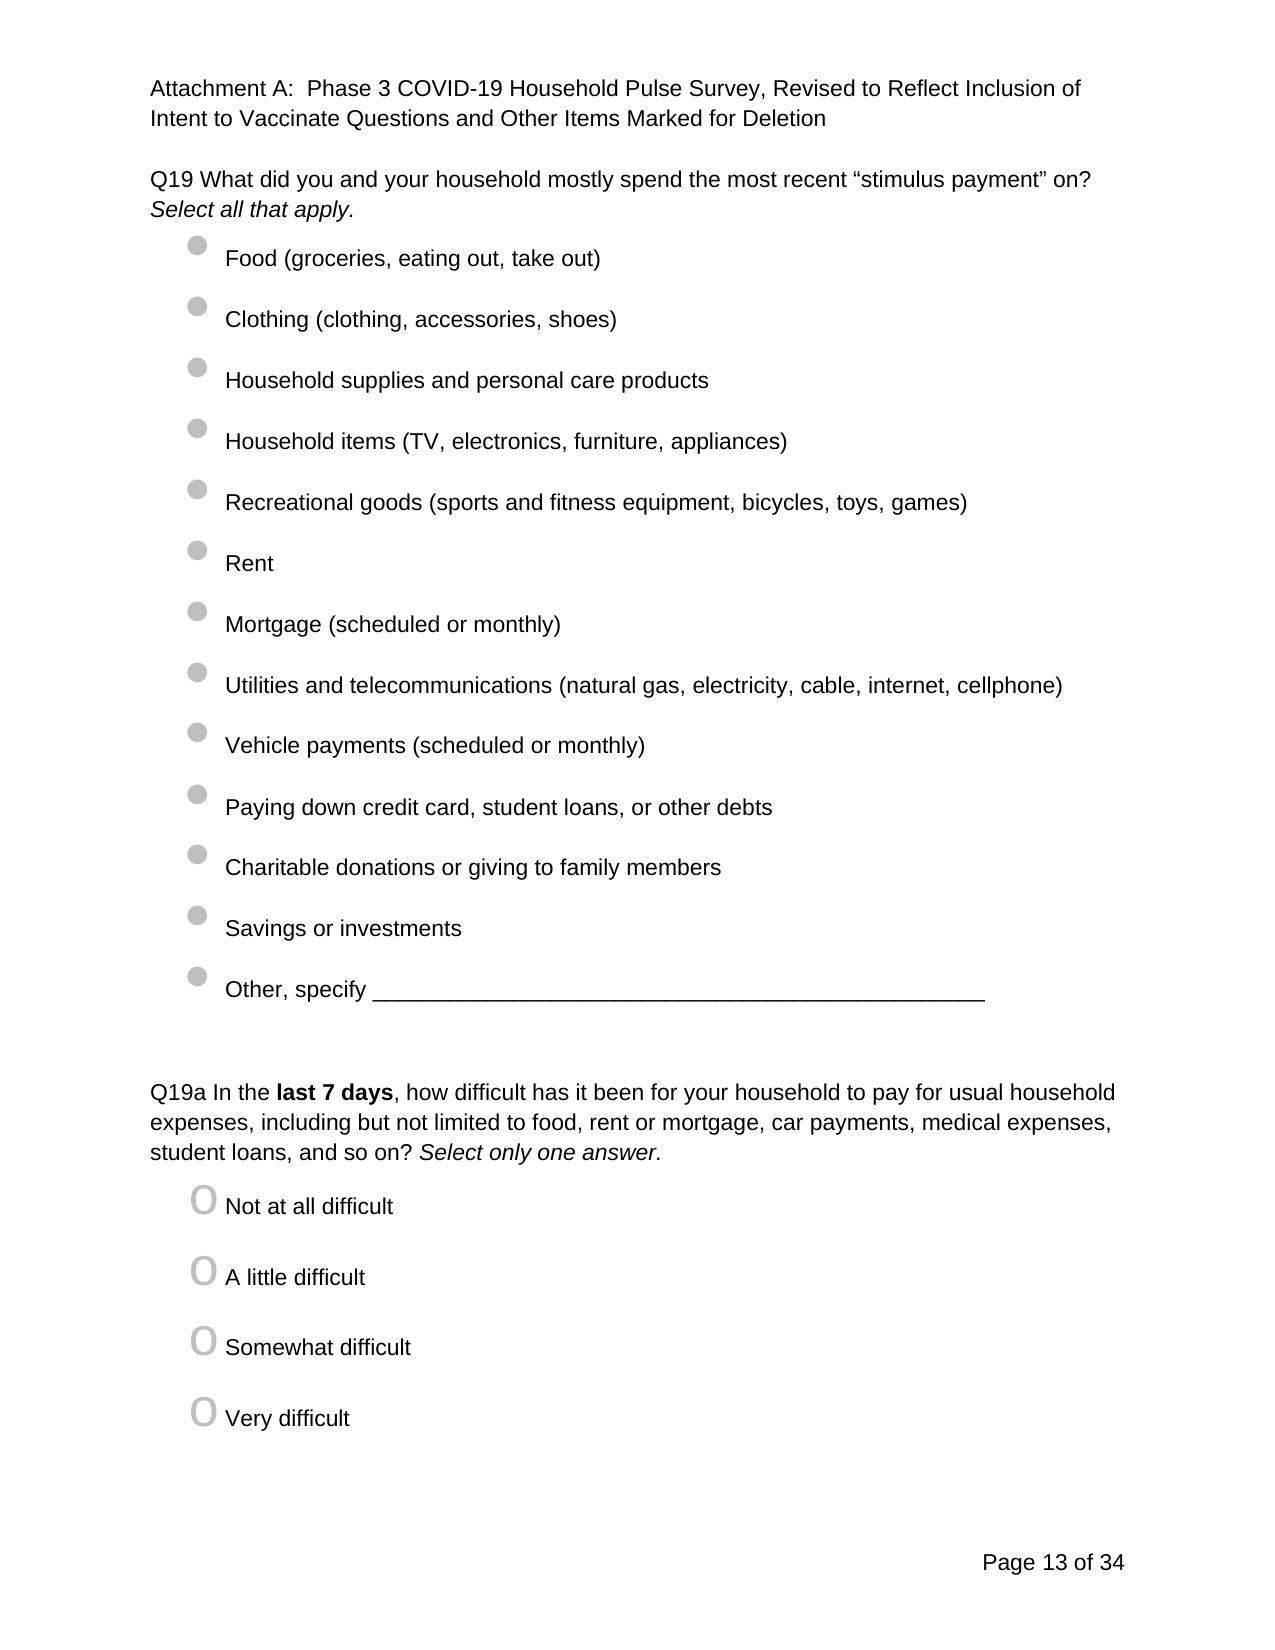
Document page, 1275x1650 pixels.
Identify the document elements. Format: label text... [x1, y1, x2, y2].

list A little difficult [187, 1240, 1125, 1301]
list Utilities and telecommunications (natural gas, electricity, cable, internet, cellphone) [187, 653, 1125, 706]
list Savings or investments [187, 896, 1125, 949]
list Paying down credit card, student loans, or other debts [187, 774, 1125, 827]
list Household items (TV, electronics, furniture, appliances) [187, 409, 1125, 462]
list Recreational goods (sports and fitness equipment, bicycles, toys, games) [187, 470, 1125, 523]
list Very difficult [187, 1381, 1125, 1442]
list Rent [187, 531, 1125, 584]
list Other, specify ________________________________________________ [187, 957, 1125, 1010]
text Q19a In the last 7 days, how difficult has it been for your household to pay for usual household expenses, including but not limited to food, rent or mortgage, car payments, medical expenses, student loans, and so on? Select only one answer. [150, 1079, 1125, 1165]
list Somewhat difficult [187, 1310, 1125, 1372]
list Vehicle payments (scheduled or monthly) [187, 713, 1125, 767]
list Household supplies and personal care products [187, 348, 1125, 401]
list Not at all difficult [187, 1169, 1125, 1231]
text Q19 What did you and your household mostly spend the most recent “stimulus payment” on? Select all that apply. [150, 166, 1125, 222]
list Food (groceries, eating out, take out) [187, 226, 1125, 279]
list Charitable donations or giving to family members [187, 835, 1125, 888]
list Clothing (clothing, accessories, shoes) [187, 287, 1125, 340]
list Mortgage (scheduled or monthly) [187, 592, 1125, 645]
